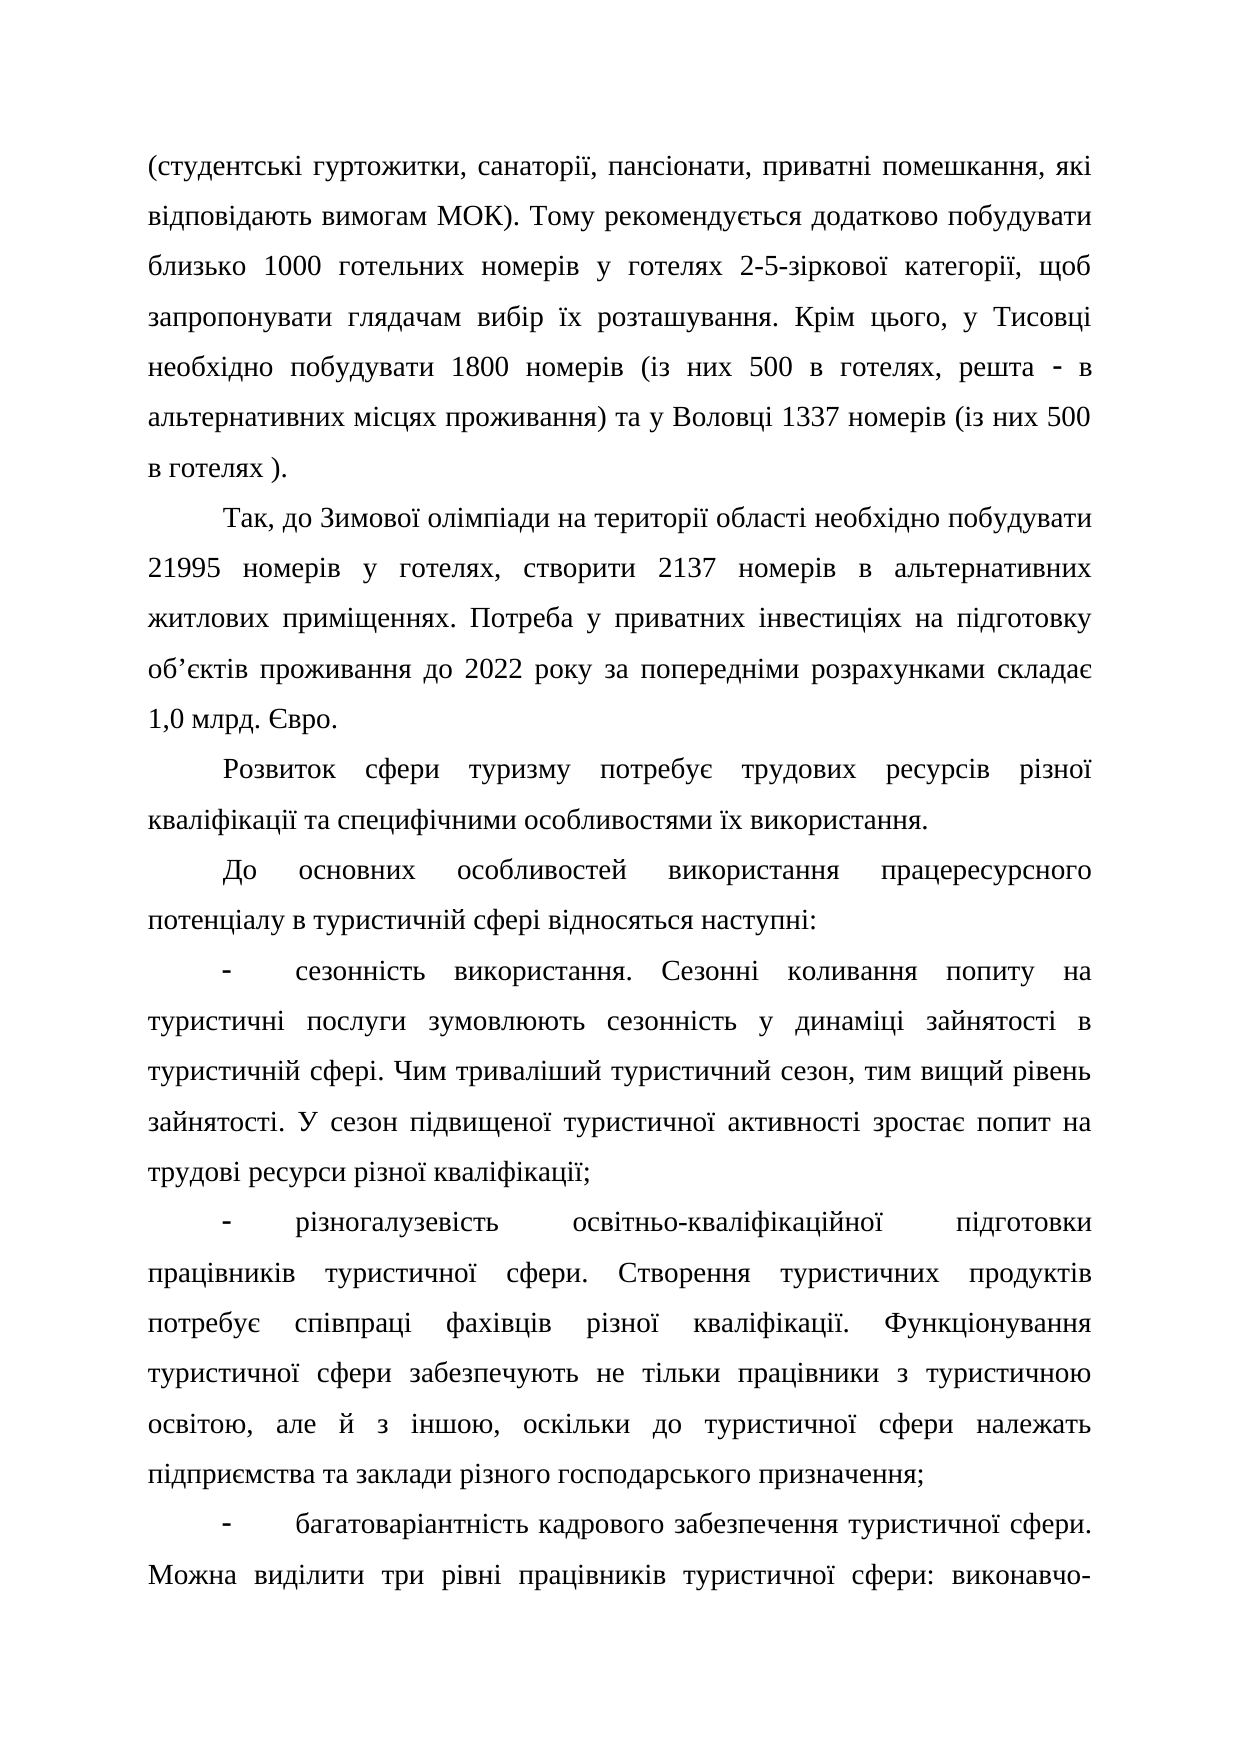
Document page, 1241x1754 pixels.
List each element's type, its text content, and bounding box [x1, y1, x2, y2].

list сезонність використання. Сезонні коливання попиту на туристичні послуги зумовлюють сезонність у динаміці зайнятості в туристичній сфері. Чим триваліший туристичний сезон, тим вищий рівень зайнятості. У сезон підвищеної туристичної активності зростає попит на трудові ресурси різної кваліфікації; [148, 953, 1092, 1188]
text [148, 148, 1092, 483]
text До основних особливостей використання працересурсного потенціалу в туристичній сфері відносяться наступні: [148, 852, 1092, 936]
text Так, до Зимової олімпіади на території області необхідно побудувати 21995 номерів у готелях, створити 2137 номерів в альтернативних житлових приміщеннях. Потреба у приватних інвестиціях на підготовку об’єктів проживання до 2022 року за попередніми розрахунками складає 1,0 млрд. Євро. [148, 500, 1092, 735]
list різногалузевість освітньо-кваліфікаційної підготовки працівників туристичної сфери. Створення туристичних продуктів потребує співпраці фахівців різної кваліфікації. Функціонування туристичної сфери забезпечують не тільки працівники з туристичною освітою, але й з іншою, оскільки до туристичної сфери належать підприємства та заклади різного господарського призначення; [148, 1204, 1092, 1490]
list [148, 1506, 1092, 1590]
text Розвиток сфери туризму потребує трудових ресурсів різної кваліфікації та специфічними особливостями їх використання. [148, 752, 1092, 835]
